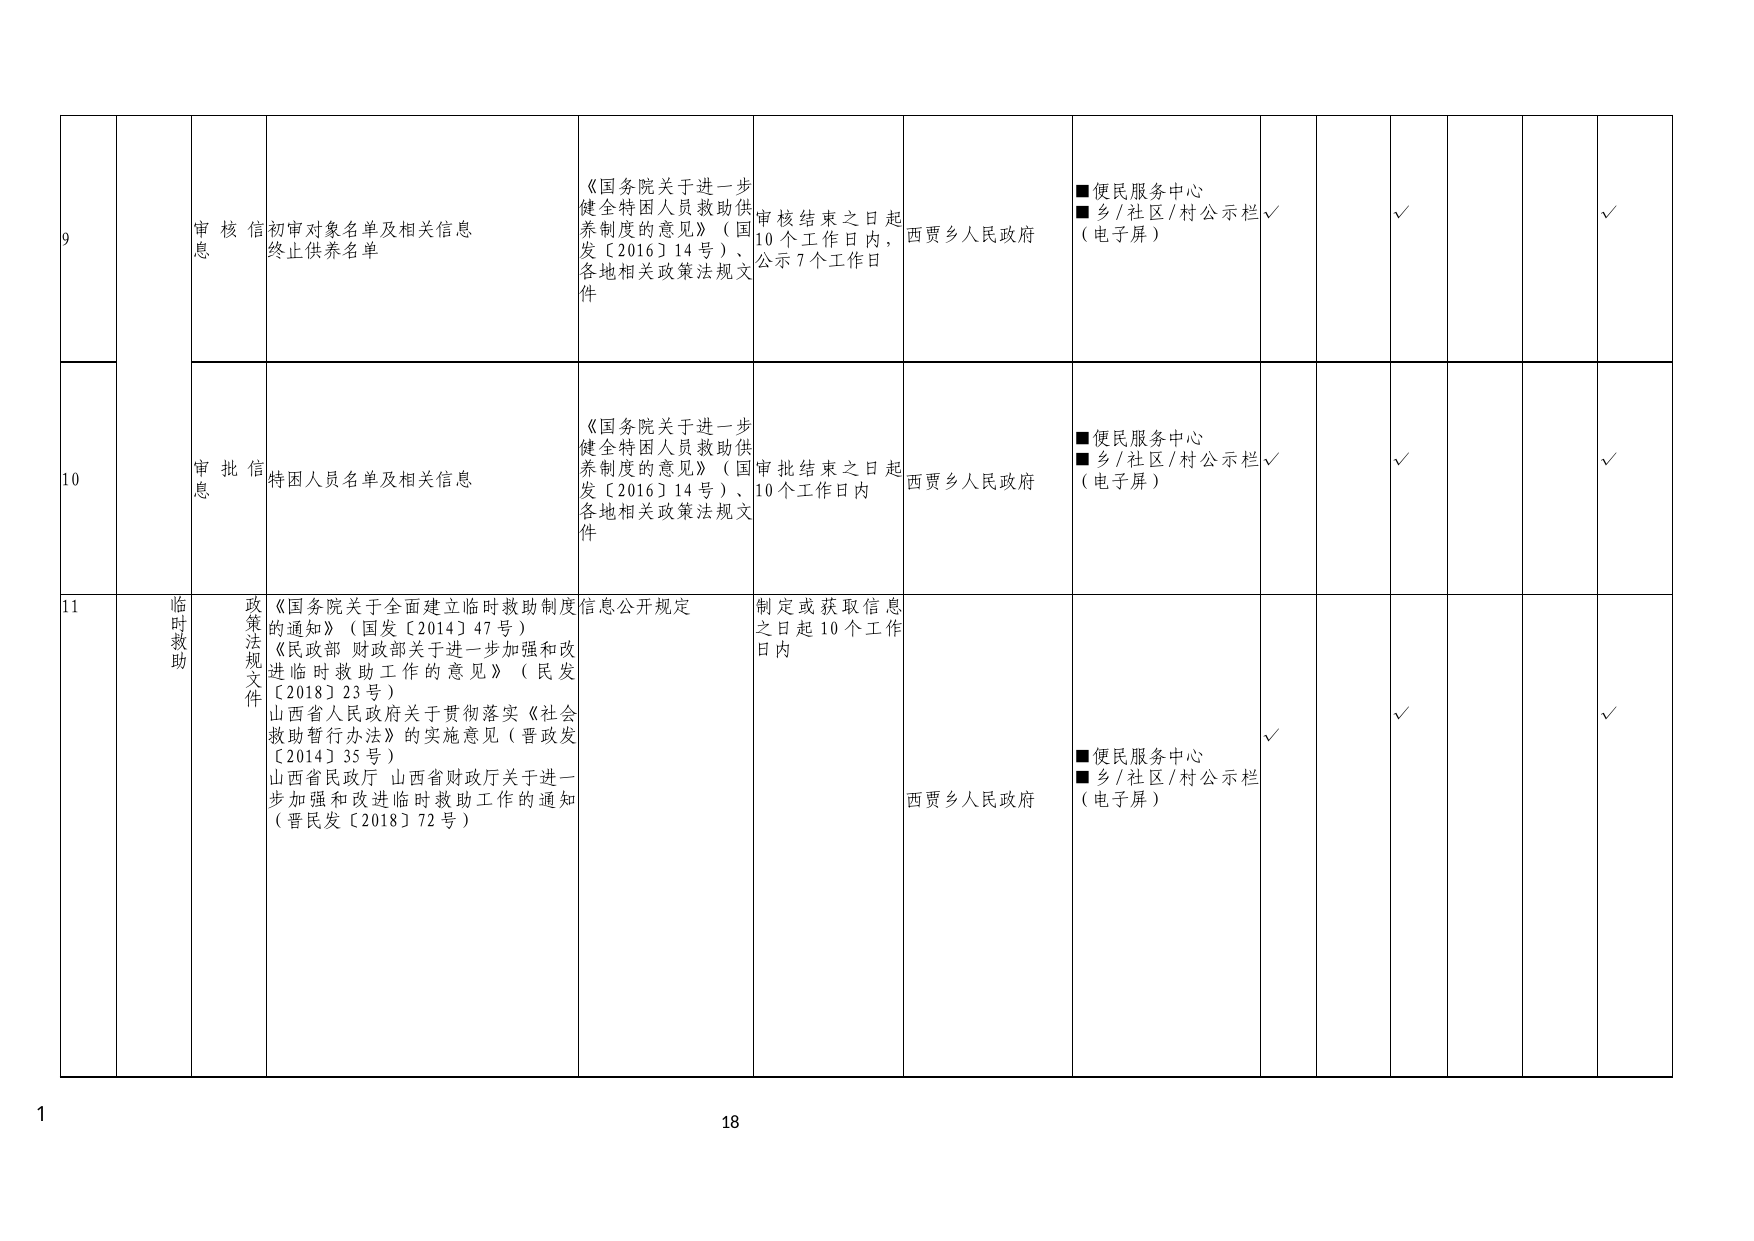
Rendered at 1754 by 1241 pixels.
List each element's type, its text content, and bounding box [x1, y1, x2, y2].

table_cell 审批结束之日起10个工作日内 [754, 363, 903, 594]
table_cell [1073, 116, 1260, 361]
table_cell 西贾乡人民政府 [904, 363, 1072, 594]
table_cell 信息公开规定 [579, 595, 753, 1076]
table_cell 临时救助 [117, 595, 191, 1076]
table_cell [1523, 363, 1597, 594]
table_cell [1317, 116, 1390, 361]
table_cell [1448, 595, 1522, 1076]
table_cell 9 [61, 116, 116, 361]
table_cell √ [1391, 595, 1447, 1076]
table_cell [1317, 363, 1390, 594]
table_cell 审批信息 [192, 363, 266, 594]
table_cell [1317, 595, 1390, 1076]
table_cell 11 [61, 595, 116, 1076]
table_cell 制定或获取信息之日起10个工作日内 [754, 595, 903, 1076]
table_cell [1073, 595, 1260, 1076]
table_cell 初审对象名单及相关信息 终止供养名单 [267, 116, 578, 361]
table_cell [579, 363, 753, 594]
table_cell 10 [61, 363, 116, 594]
table_cell √ [1598, 595, 1672, 1076]
table_cell [1523, 116, 1597, 361]
table_cell 政策法规文件 [192, 595, 266, 1076]
table_cell 西贾乡人民政府 [904, 116, 1072, 361]
table_cell 《国务院关于全面建立临时救助制度的通知》（国发〔2014〕47号） 《民政部 财政部关于进一步加强和改进临时救助工作的意见》（民发〔2018〕23号） 山西省人民政府关于贯彻落实《社会救助暂行办法》的实施意见（晋政发〔2014〕35号） 山西省民政厅 山西省财政厅关于进一步加强和改进临时救助工作的通知（晋民发〔2018〕72号） [267, 595, 578, 1076]
table_cell 西贾乡人民政府 [904, 595, 1072, 1076]
table_cell √ [1391, 363, 1447, 594]
table_cell √ [1261, 595, 1316, 1076]
table_cell √ [1598, 116, 1672, 361]
table_cell √ [1261, 363, 1316, 594]
table_cell 审核结束之日起10个工作日内，公示7个工作日 [754, 116, 903, 361]
table_cell 特困人员名单及相关信息 [267, 363, 578, 594]
table_cell [1448, 116, 1522, 361]
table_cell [579, 116, 753, 361]
table_cell [1523, 595, 1597, 1076]
table_cell √ [1598, 363, 1672, 594]
table_cell 审核信息 [192, 116, 266, 361]
table_cell √ [1391, 116, 1447, 361]
table_cell √ [1261, 116, 1316, 361]
table_cell ■便民服务中心 ■乡/社区/村公示栏（电子屏） [1073, 363, 1260, 594]
table_cell [1448, 363, 1522, 594]
